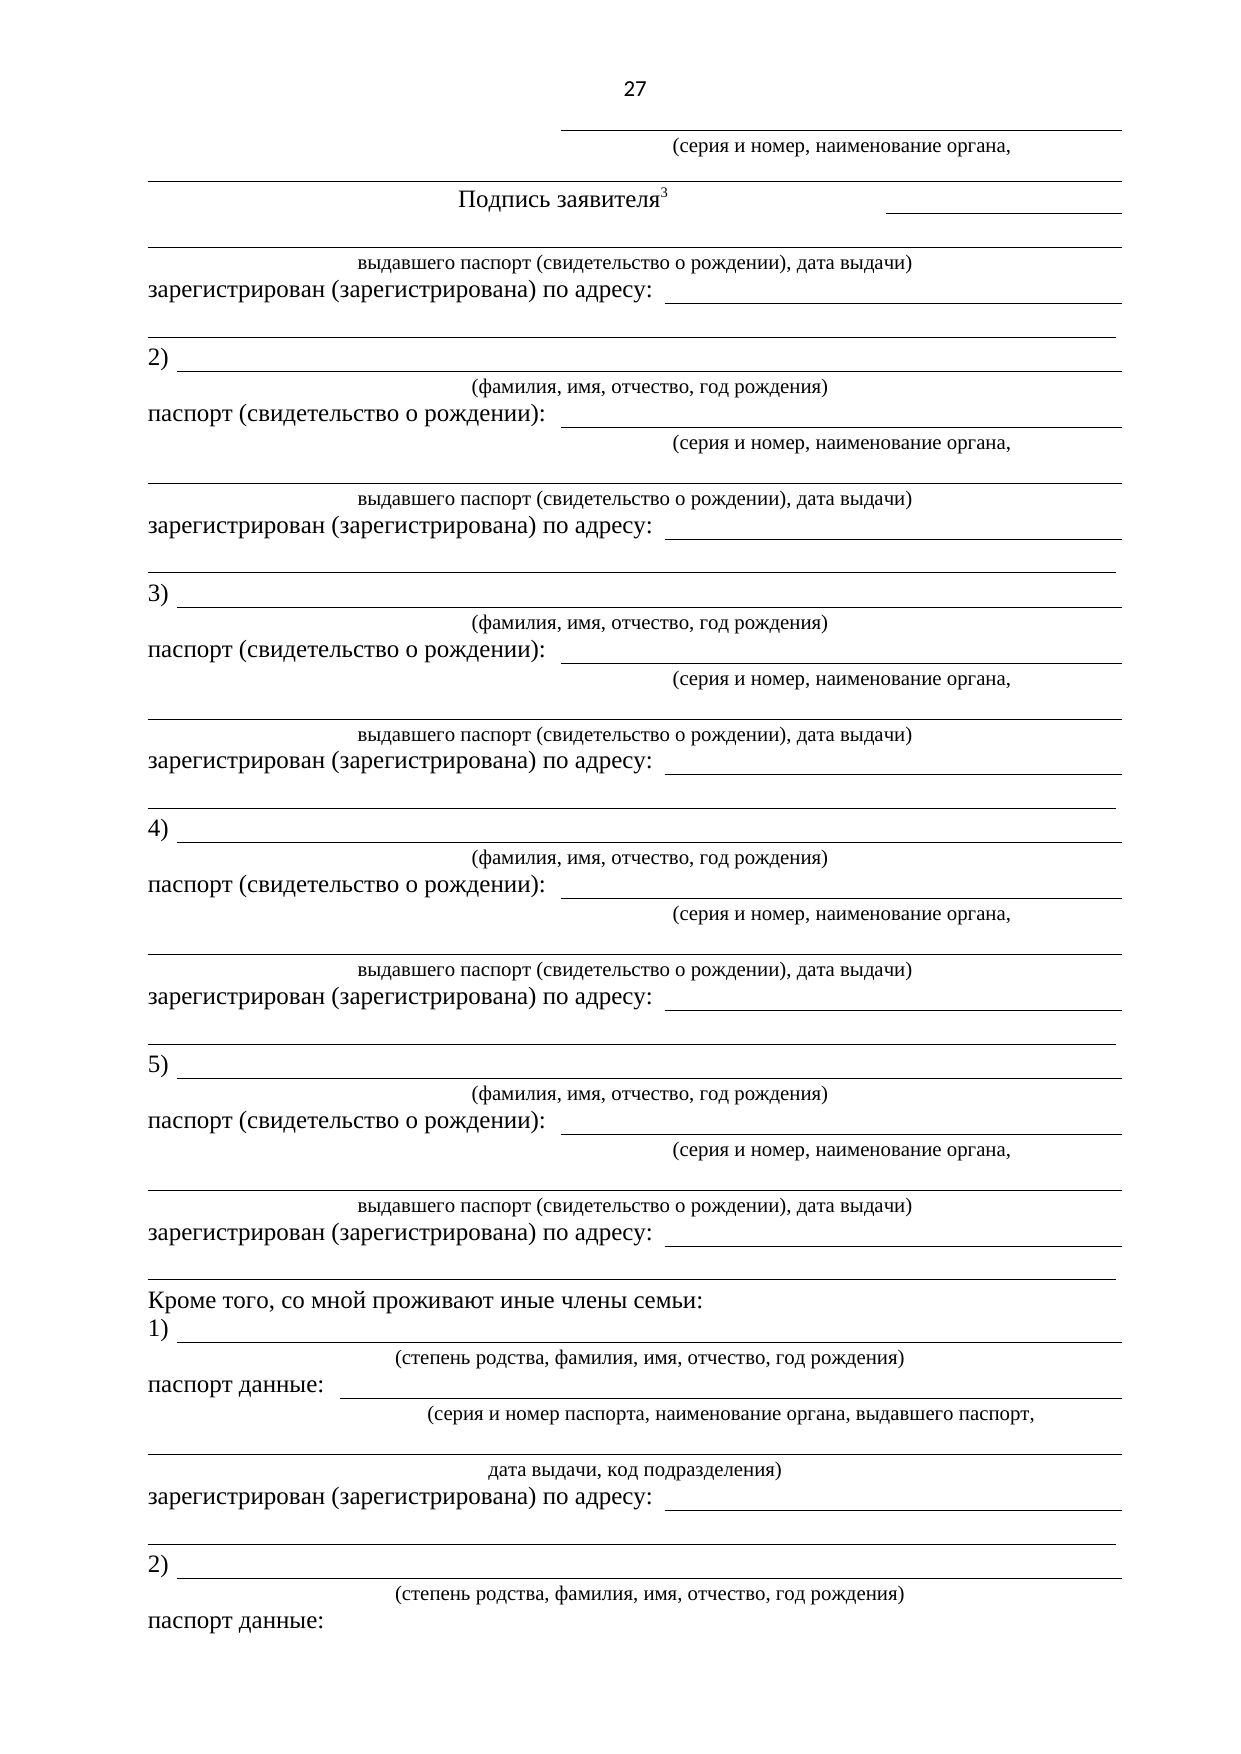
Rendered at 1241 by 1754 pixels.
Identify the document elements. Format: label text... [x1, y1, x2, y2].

text 2) [148, 1549, 1122, 1578]
text выдавшего паспорт (свидетельство о рождении), дата выдачи) [148, 1191, 1122, 1217]
text паспорт (свидетельство о рождении): [148, 869, 1122, 898]
text зарегистрирован (зарегистрирована) по адресу: [148, 510, 1122, 539]
text выдавшего паспорт (свидетельство о рождении), дата выдачи) [148, 720, 1122, 746]
text зарегистрирован (зарегистрирована) по адресу: [148, 1217, 1122, 1246]
text (фамилия, имя, отчество, год рождения) [177, 1079, 1122, 1105]
text зарегистрирован (зарегистрирована) по адресу: [148, 981, 1122, 1010]
text 3) [148, 578, 1122, 607]
text (серия и номер, наименование органа, [561, 131, 1122, 157]
text (серия и номер, наименование органа, [561, 899, 1122, 925]
text паспорт данные: [148, 1605, 1122, 1634]
text выдавшего паспорт (свидетельство о рождении), дата выдачи) [148, 248, 1122, 274]
text паспорт (свидетельство о рождении): [148, 634, 1122, 662]
text (степень родства, фамилия, имя, отчество, год рождения) [177, 1343, 1122, 1369]
text (степень родства, фамилия, имя, отчество, год рождения) [177, 1579, 1122, 1605]
text выдавшего паспорт (свидетельство о рождении), дата выдачи) [148, 955, 1122, 981]
text (серия и номер, наименование органа, [561, 1135, 1122, 1161]
text (фамилия, имя, отчество, год рождения) [177, 608, 1122, 634]
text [340, 1399, 1122, 1425]
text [148, 274, 1122, 303]
text (серия и номер, наименование органа, [561, 664, 1122, 690]
text дата выдачи, код подразделения) [148, 1455, 1122, 1481]
text паспорт (свидетельство о рождении): [148, 1105, 1122, 1134]
text (фамилия, имя, отчество, год рождения) [177, 372, 1122, 398]
text (серия и номер, наименование органа, [561, 428, 1122, 454]
text паспорт данные: [148, 1369, 1122, 1398]
text (фамилия, имя, отчество, год рождения) [177, 843, 1122, 869]
text паспорт (свидетельство о рождении): [148, 398, 1122, 427]
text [148, 1481, 1122, 1510]
text 4) [148, 813, 1122, 842]
text зарегистрирован (зарегистрирована) по адресу: [148, 746, 1122, 774]
text 2) [148, 342, 1122, 371]
text 1) [148, 1313, 1122, 1342]
text Кроме того, со мной проживают иные члены семьи: [148, 1285, 1122, 1313]
text выдавшего паспорт (свидетельство о рождении), дата выдачи) [148, 484, 1122, 510]
text 5) [148, 1049, 1122, 1078]
text Подпись заявителя3 [148, 182, 1122, 213]
